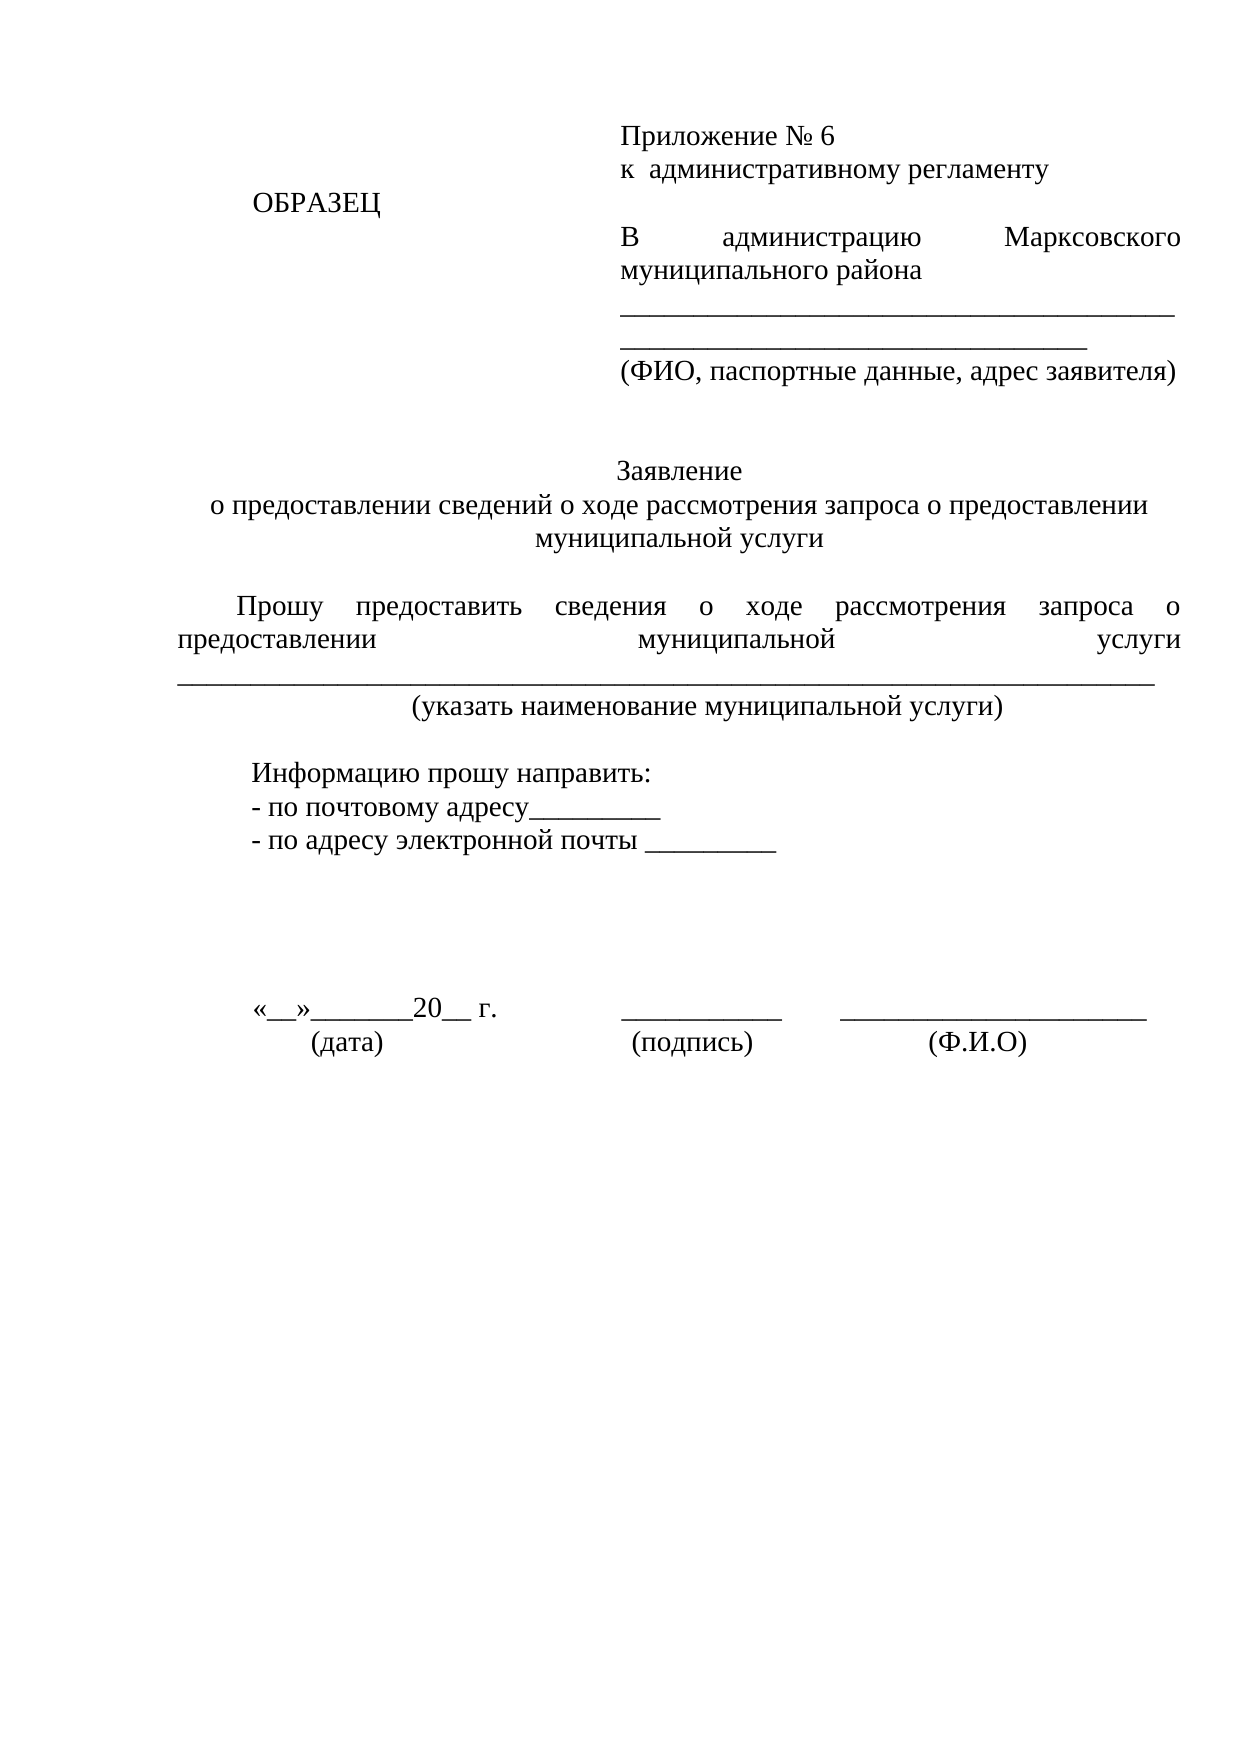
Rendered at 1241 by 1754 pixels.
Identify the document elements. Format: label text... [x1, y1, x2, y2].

text к административному регламенту [620, 152, 1181, 185]
text о предоставлении сведений о ходе рассмотрения запроса о предоставлении муниципальной услуги [177, 487, 1181, 554]
text В администрацию Марксовского муниципального района [620, 219, 1181, 286]
text Приложение № 6 [620, 118, 1181, 152]
text (дата) (подпись) (Ф.И.О) [177, 1024, 1181, 1057]
text (указать наименование муниципальной услуги) [177, 688, 1181, 722]
text - по почтовому адресу_________ [177, 789, 1181, 822]
text - по адресу электронной почты _________ [177, 822, 1181, 856]
text Заявление [177, 453, 1181, 487]
text Информацию прошу направить: [177, 755, 1181, 789]
text ОБРАЗЕЦ [177, 185, 1181, 219]
text (ФИО, паспортные данные, адрес заявителя) [620, 353, 1181, 386]
text Прошу предоставить сведения о ходе рассмотрения запроса о предоставлении муниципальной услуги ___________________________________________________________________ [177, 588, 1181, 688]
text «__»_______20__ г. ___________ _____________________ [177, 990, 1181, 1024]
text ______________________________________________________________________ [620, 286, 1181, 353]
